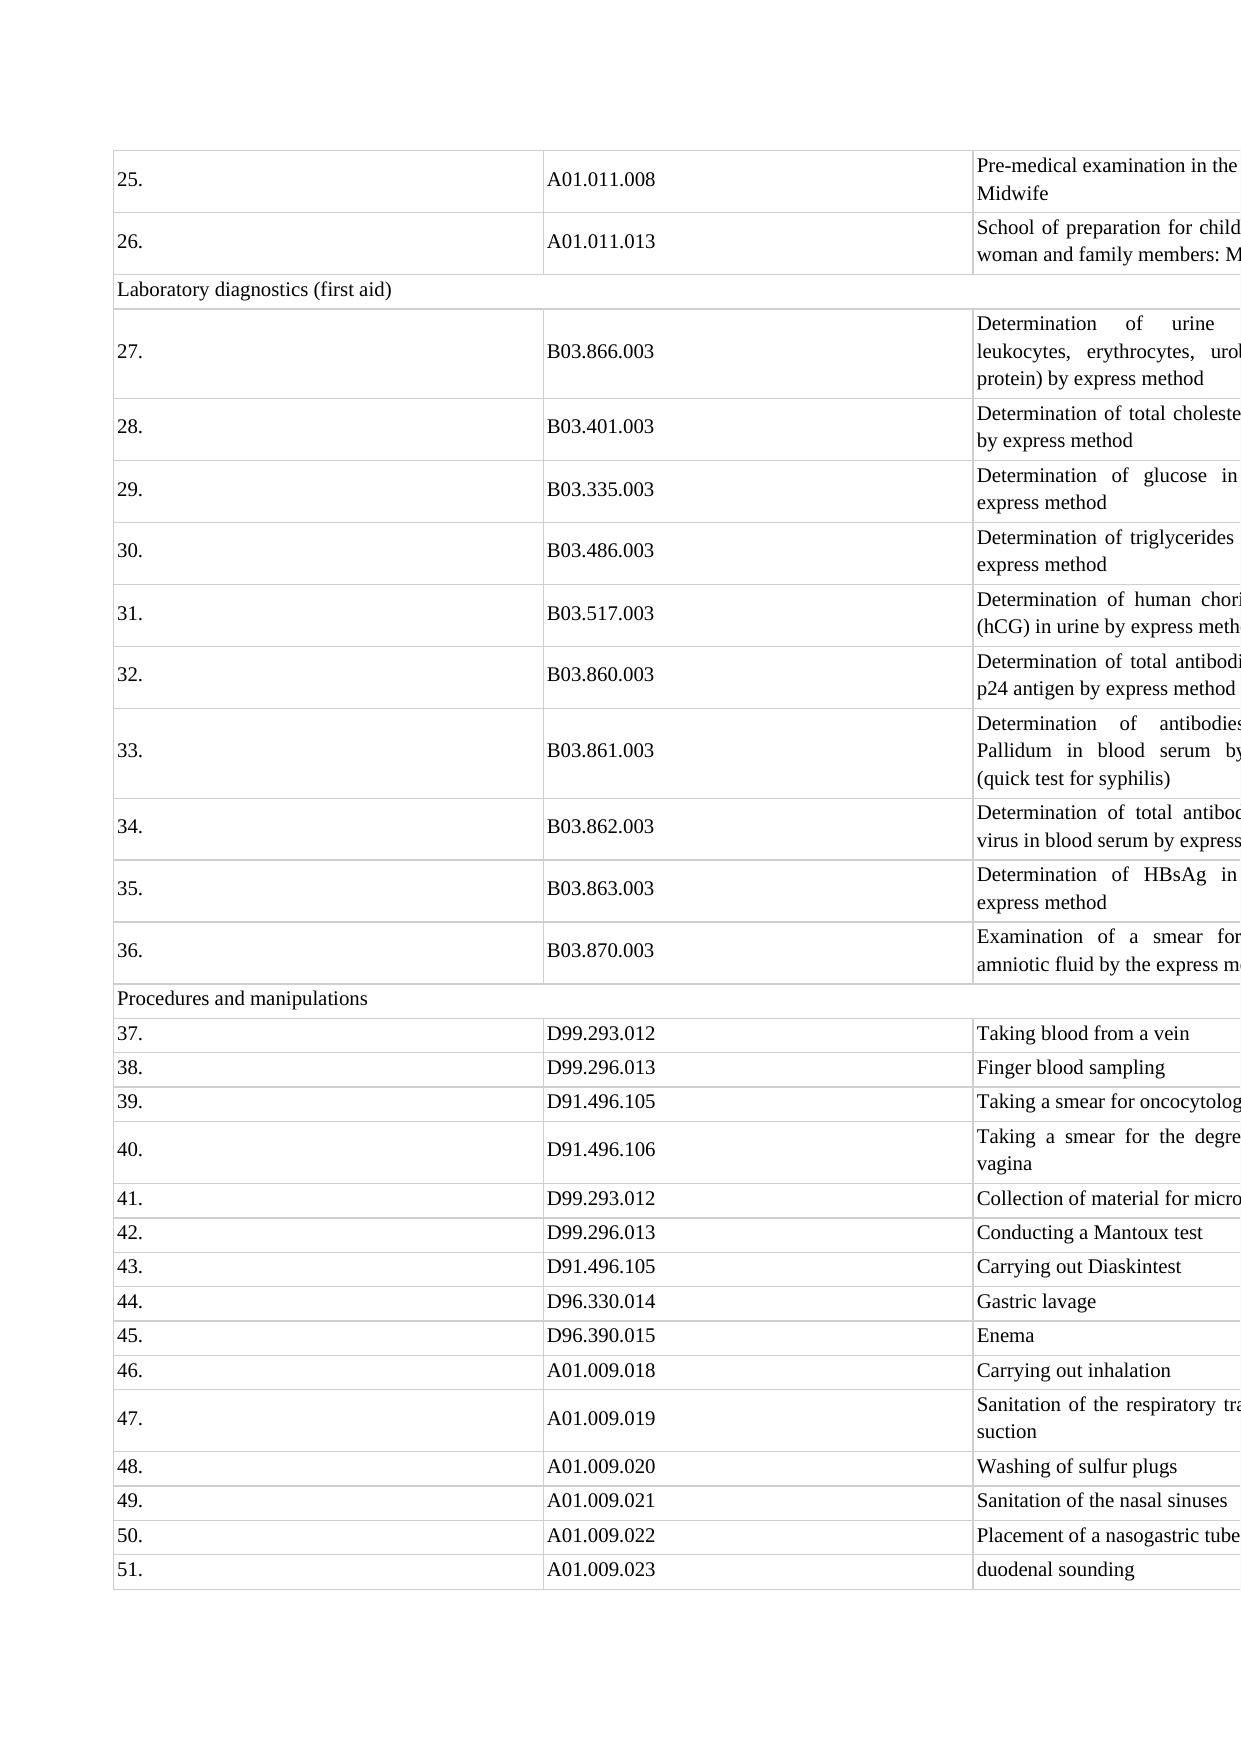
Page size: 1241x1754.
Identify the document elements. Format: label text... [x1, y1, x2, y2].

table_cell Determination of human chorionic gonadotropin (hCG) in urine by express method (pregnancy test) [974, 585, 1240, 646]
table_cell 43. [114, 1253, 543, 1286]
table_cell 30. [114, 523, 543, 584]
table_cell D91.496.105 [544, 1088, 972, 1121]
table_cell Conducting a Mantoux test [974, 1219, 1240, 1252]
table_cell Determination of total antibodies to HIV-1,2 and p24 antigen by express method [974, 647, 1240, 708]
table_cell 33. [114, 709, 543, 797]
table_cell 38. [114, 1053, 543, 1086]
table_cell Determination of total antibodies to hepatitis C virus in blood serum by express method [974, 799, 1240, 859]
table_cell D99.296.013 [544, 1053, 972, 1086]
table_cell 46. [114, 1356, 543, 1389]
table_cell B03.335.003 [544, 461, 972, 522]
table_cell Placement of a nasogastric tube [974, 1521, 1240, 1554]
table_cell Collection of material for microbiological studies [974, 1184, 1240, 1217]
table_cell A01.009.021 [544, 1487, 972, 1520]
table_cell B03.860.003 [544, 647, 972, 708]
table_cell 27. [114, 310, 543, 398]
table_cell Finger blood sampling [974, 1053, 1240, 1086]
table_cell 42. [114, 1219, 543, 1252]
table_cell Sanitation of the respiratory tract with an electric suction [974, 1390, 1240, 1451]
table_cell A01.009.018 [544, 1356, 972, 1389]
table_cell B03.861.003 [544, 709, 972, 797]
table_cell B03.517.003 [544, 585, 972, 646]
table_cell 49. [114, 1487, 543, 1520]
table_cell D99.296.013 [544, 1219, 972, 1252]
table_cell Determination of antibodies to Treponema Pallidum in blood serum by express method (quick test for syphilis) [974, 709, 1240, 797]
table_cell A01.009.020 [544, 1452, 972, 1485]
table_cell Procedures and manipulations [114, 985, 1240, 1018]
table_cell 26. [114, 213, 543, 274]
table_cell Sanitation of the nasal sinuses [974, 1487, 1240, 1520]
table_cell B03.863.003 [544, 861, 972, 921]
table_cell B03.866.003 [544, 310, 972, 398]
table_cell Washing of sulfur plugs [974, 1452, 1240, 1485]
table_cell Examination of a smear for the presence of amniotic fluid by the express method [974, 923, 1240, 983]
table_cell Taking a smear for oncocytology [974, 1088, 1240, 1121]
table_cell 32. [114, 647, 543, 708]
table_cell A01.009.022 [544, 1521, 972, 1554]
table_cell 37. [114, 1019, 543, 1052]
table_cell 29. [114, 461, 543, 522]
table_cell Laboratory diagnostics (first aid) [114, 275, 1240, 308]
table_cell B03.486.003 [544, 523, 972, 584]
table_cell B03.401.003 [544, 399, 972, 460]
table_cell 48. [114, 1452, 543, 1485]
table_cell 50. [114, 1521, 543, 1554]
table_cell 25. [114, 151, 543, 212]
table_cell Determination of HBsAg in blood serum by express method [974, 861, 1240, 921]
table_cell Determination of triglycerides in blood serum by express method [974, 523, 1240, 584]
table_cell Determination of urine parameters (pH, leukocytes, erythrocytes, urobilinogen, nitrites, protein) by express method [974, 310, 1240, 398]
table_cell D96.330.014 [544, 1287, 972, 1320]
table_cell B03.862.003 [544, 799, 972, 859]
table_cell D91.496.106 [544, 1122, 972, 1183]
table_cell Enema [974, 1322, 1240, 1355]
table_cell School of preparation for childbirth of a pregnant woman and family members: Midwife [974, 213, 1240, 274]
table_cell 45. [114, 1322, 543, 1355]
table_cell 35. [114, 861, 543, 921]
table_cell D96.390.015 [544, 1322, 972, 1355]
table_cell 40. [114, 1122, 543, 1183]
table_cell Pre-medical examination in the examination room: Midwife [974, 151, 1240, 212]
table_cell A01.009.019 [544, 1390, 972, 1451]
table_cell B03.870.003 [544, 923, 972, 983]
table_cell 47. [114, 1390, 543, 1451]
table_cell Carrying out inhalation [974, 1356, 1240, 1389]
table_cell Taking blood from a vein [974, 1019, 1240, 1052]
table_cell A01.011.008 [544, 151, 972, 212]
table_cell D91.496.105 [544, 1253, 972, 1286]
table_cell Gastric lavage [974, 1287, 1240, 1320]
table_cell Taking a smear for the degree of purity of the vagina [974, 1122, 1240, 1183]
table_cell A01.011.013 [544, 213, 972, 274]
table_cell 31. [114, 585, 543, 646]
table_cell 34. [114, 799, 543, 859]
table_cell 44. [114, 1287, 543, 1320]
table_cell 28. [114, 399, 543, 460]
table_cell D99.293.012 [544, 1184, 972, 1217]
table_cell 51. [114, 1555, 543, 1588]
table_cell D99.293.012 [544, 1019, 972, 1052]
table_cell A01.009.023 [544, 1555, 972, 1588]
table_cell 36. [114, 923, 543, 983]
table_cell Determination of total cholesterol in blood serum by express method [974, 399, 1240, 460]
table_cell duodenal sounding [974, 1555, 1240, 1588]
table_cell Carrying out Diaskintest [974, 1253, 1240, 1286]
table_cell 41. [114, 1184, 543, 1217]
table_cell Determination of glucose in blood serum by express method [974, 461, 1240, 522]
table_cell 39. [114, 1088, 543, 1121]
